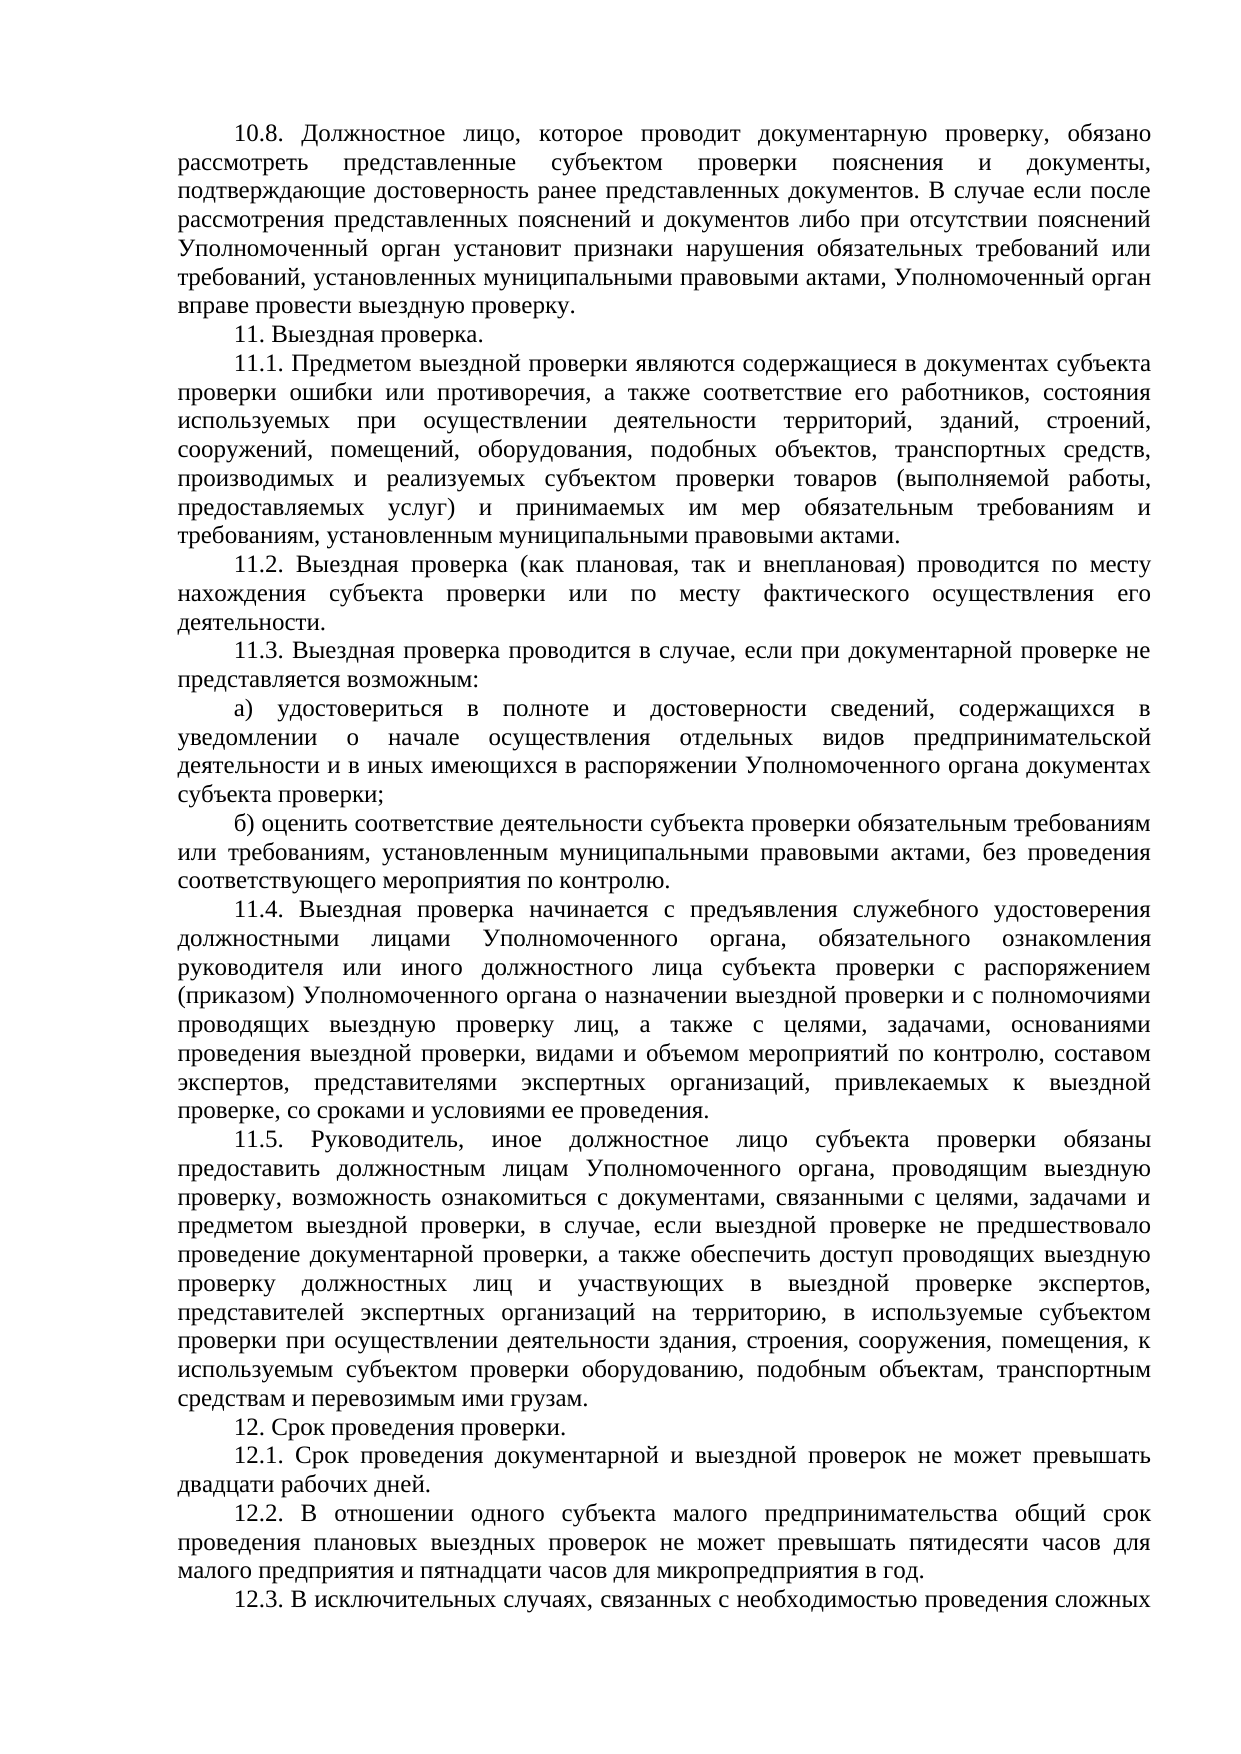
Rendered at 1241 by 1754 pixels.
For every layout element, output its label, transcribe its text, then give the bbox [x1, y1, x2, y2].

text 12.1. Срок проведения документарной и выездной проверок не может превышать двадцати рабочих дней. [177, 1441, 1152, 1498]
text 12. Срок проведения проверки. [177, 1412, 1152, 1441]
text 11. Выездная проверка. [177, 319, 1152, 348]
text 11.5. Руководитель, иное должностное лицо субъекта проверки обязаны предоставить должностным лицам Уполномоченного органа, проводящим выездную проверку, возможность ознакомиться с документами, связанными с целями, задачами и предметом выездной проверки, в случае, если выездной проверке не предшествовало проведение документарной проверки, а также обеспечить доступ проводящих выездную проверку должностных лиц и участвующих в выездной проверке экспертов, представителей экспертных организаций на территорию, в используемые субъектом проверки при осуществлении деятельности здания, строения, сооружения, помещения, к используемым субъектом проверки оборудованию, подобным объектам, транспортным средствам и перевозимым ими грузам. [177, 1124, 1152, 1412]
text 11.4. Выездная проверка начинается с предъявления служебного удостоверения должностными лицами Уполномоченного органа, обязательного ознакомления руководителя или иного должностного лица субъекта проверки с распоряжением (приказом) Уполномоченного органа о назначении выездной проверки и с полномочиями проводящих выездную проверку лиц, а также с целями, задачами, основаниями проведения выездной проверки, видами и объемом мероприятий по контролю, составом экспертов, представителями экспертных организаций, привлекаемых к выездной проверке, со сроками и условиями ее проведения. [177, 894, 1152, 1124]
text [177, 1584, 1152, 1613]
text 10.8. Должностное лицо, которое проводит документарную проверку, обязано рассмотреть представленные субъектом проверки пояснения и документы, подтверждающие достоверность ранее представленных документов. В случае если после рассмотрения представленных пояснений и документов либо при отсутствии пояснений Уполномоченный орган установит признаки нарушения обязательных требований или требований, установленных муниципальными правовыми актами, Уполномоченный орган вправе провести выездную проверку. [177, 118, 1152, 319]
text 12.2. В отношении одного субъекта малого предпринимательства общий срок проведения плановых выездных проверок не может превышать пятидесяти часов для малого предприятия и пятнадцати часов для микропредприятия в год. [177, 1498, 1152, 1584]
text 11.3. Выездная проверка проводится в случае, если при документарной проверке не представляется возможным: [177, 636, 1152, 693]
text 11.2. Выездная проверка (как плановая, так и внеплановая) проводится по месту нахождения субъекта проверки или по месту фактического осуществления его деятельности. [177, 549, 1152, 636]
text 11.1. Предметом выездной проверки являются содержащиеся в документах субъекта проверки ошибки или противоречия, а также соответствие его работников, состояния используемых при осуществлении деятельности территорий, зданий, строений, сооружений, помещений, оборудования, подобных объектов, транспортных средств, производимых и реализуемых субъектом проверки товаров (выполняемой работы, предоставляемых услуг) и принимаемых им мер обязательным требованиям и требованиям, установленным муниципальными правовыми актами. [177, 348, 1152, 549]
text б) оценить соответствие деятельности субъекта проверки обязательным требованиям или требованиям, установленным муниципальными правовыми актами, без проведения соответствующего мероприятия по контролю. [177, 808, 1152, 894]
text а) удостовериться в полноте и достоверности сведений, содержащихся в уведомлении о начале осуществления отдельных видов предпринимательской деятельности и в иных имеющихся в распоряжении Уполномоченного органа документах субъекта проверки; [177, 693, 1152, 808]
